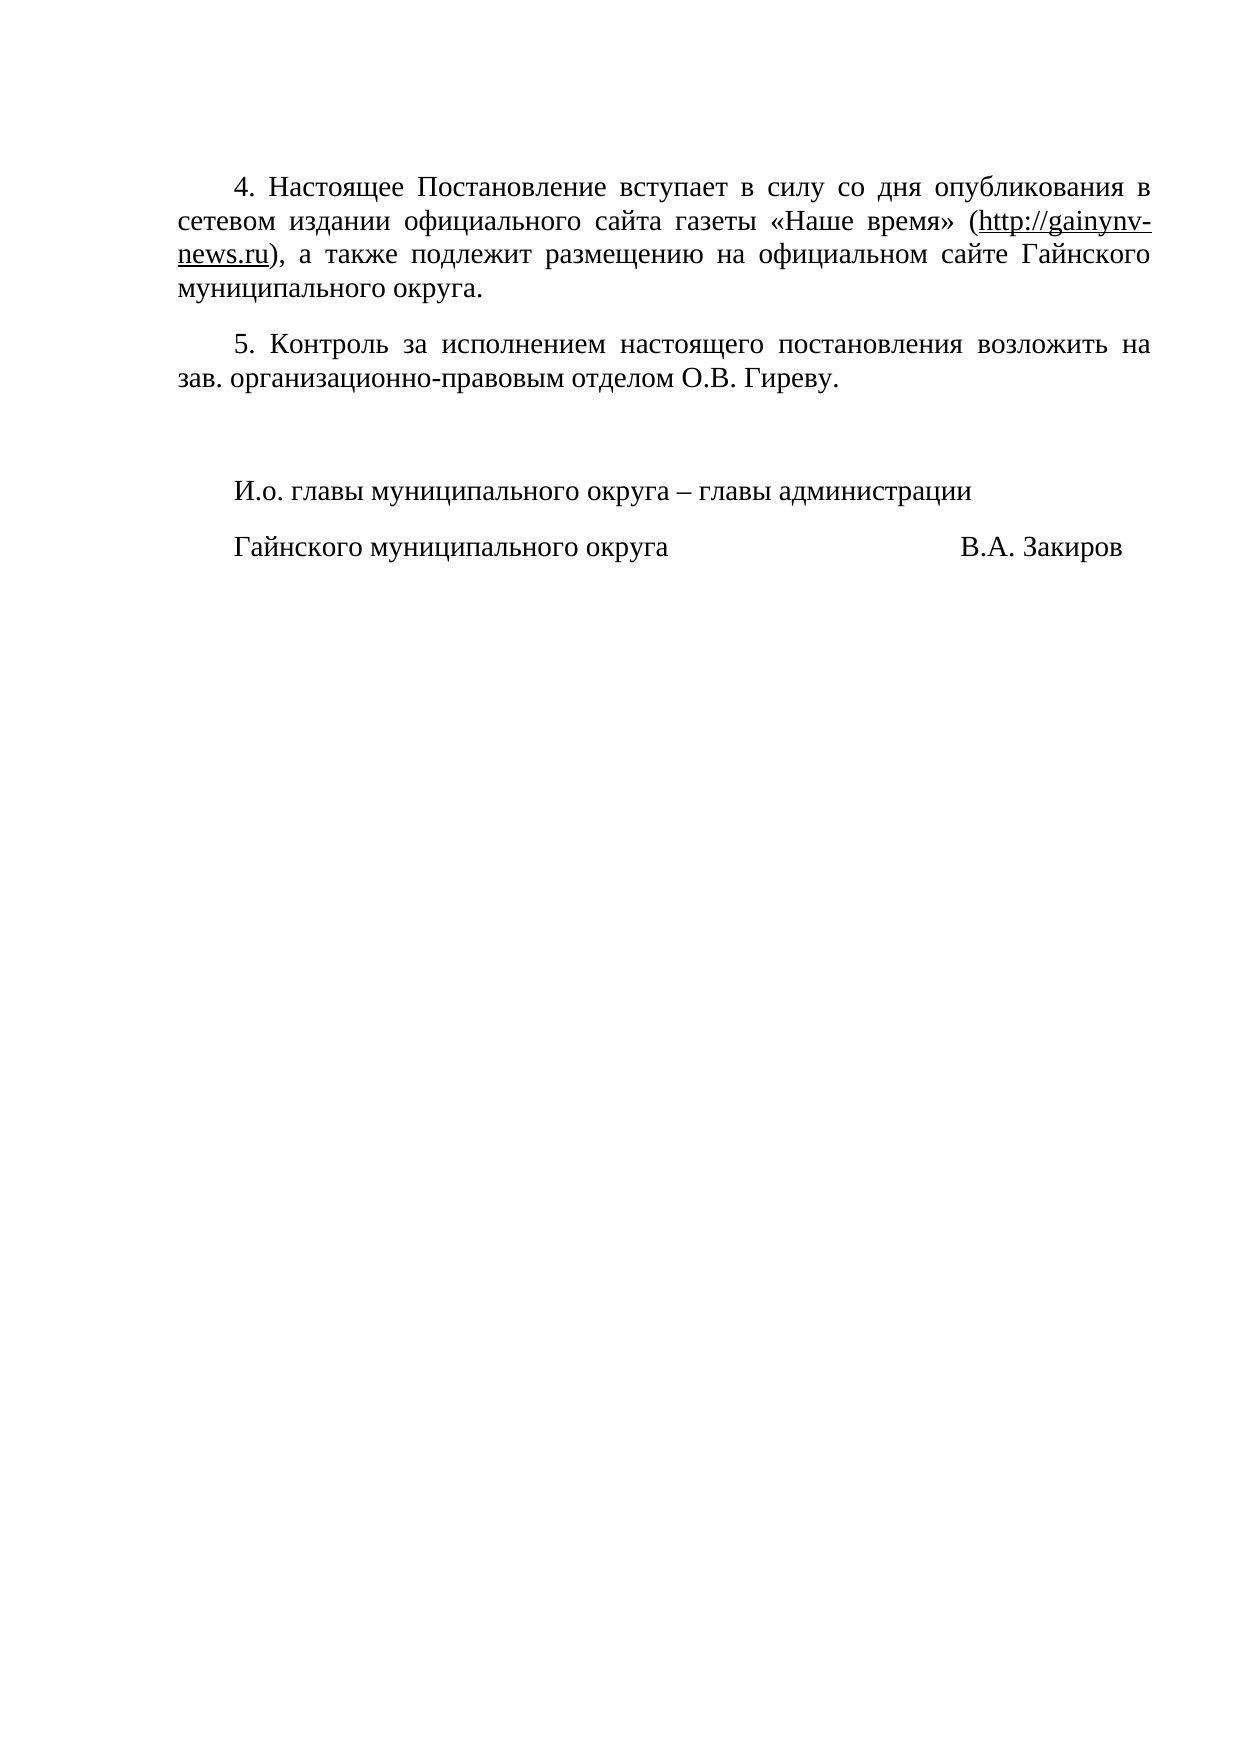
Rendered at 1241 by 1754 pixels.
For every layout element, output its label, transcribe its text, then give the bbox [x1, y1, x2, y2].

text Гайнского муниципального округа В.А. Закиров [177, 529, 1152, 563]
text 4. Настоящее Постановление вступает в силу со дня опубликования в сетевом издании официального сайта газеты «Наше время» (http://gainynv-news.ru), а также подлежит размещению на официальном сайте Гайнского муниципального округа. [177, 169, 1152, 303]
text И.о. главы муниципального округа – главы администрации [177, 473, 1152, 506]
text 5. Контроль за исполнением настоящего постановления возложить на зав. организационно-правовым отделом О.В. Гиреву. [177, 326, 1152, 393]
